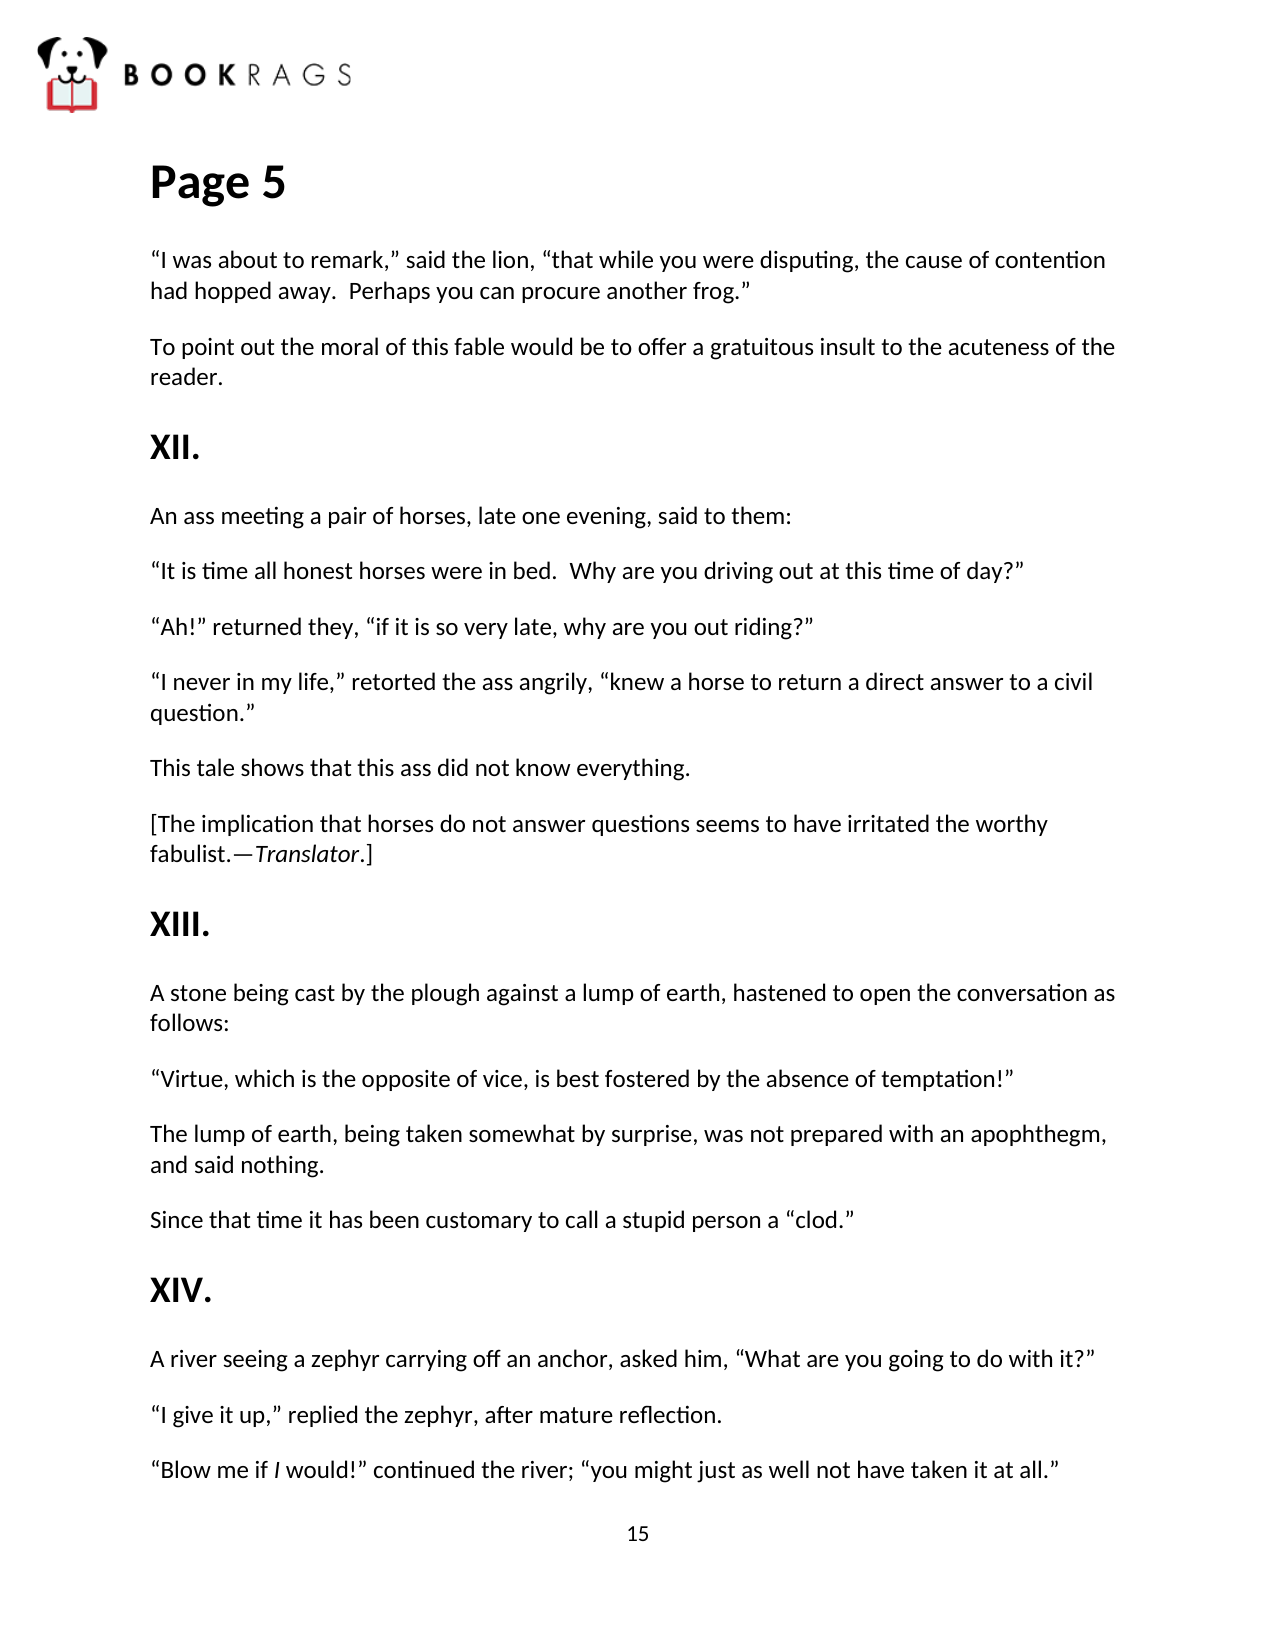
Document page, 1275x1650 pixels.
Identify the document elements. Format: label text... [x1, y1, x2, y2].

text “Ah!” returned they, “if it is so very late, why are you out riding?” [150, 611, 1125, 641]
text XIV. [150, 1266, 1125, 1312]
text This tale shows that this ass did not know everything. [150, 752, 1125, 783]
text To point out the moral of this fable would be to offer a gratuitous insult to the acuteness of the reader. [150, 331, 1125, 392]
text XII. [150, 423, 1125, 469]
text XIII. [150, 900, 1125, 946]
text A river seeing a zephyr carrying off an anchor, asked him, “What are you going to do with it?” [150, 1343, 1125, 1374]
text Page 5 [150, 150, 1125, 211]
text An ass meeting a pair of horses, late one evening, said to them: [150, 500, 1125, 530]
text “I was about to remark,” said the lion, “that while you were disputing, the cause of contention had hopped away. Perhaps you can procure another frog.” [150, 244, 1125, 306]
text “I give it up,” replied the zephyr, after mature reflection. [150, 1399, 1125, 1429]
text A stone being cast by the plough against a lump of earth, hastened to open the conversation as follows: [150, 977, 1125, 1038]
text “I never in my life,” retorted the ass angrily, “knew a horse to return a direct answer to a civil question.” [150, 666, 1125, 727]
text The lump of earth, being taken somewhat by surprise, was not prepared with an apophthegm, and said nothing. [150, 1119, 1125, 1180]
picture [37, 37, 351, 113]
text “Virtue, which is the opposite of vice, is best fostered by the absence of temptation!” [150, 1063, 1125, 1094]
text “Blow me if I would!” continued the river; “you might just as well not have taken it at all.” [150, 1454, 1125, 1485]
text “It is time all honest horses were in bed. Why are you driving out at this time of day?” [150, 555, 1125, 586]
text [The implication that horses do not answer questions seems to have irritated the worthy fabulist.—­Translator.] [150, 808, 1125, 869]
text Since that time it has been customary to call a stupid person a “clod.” [150, 1205, 1125, 1235]
